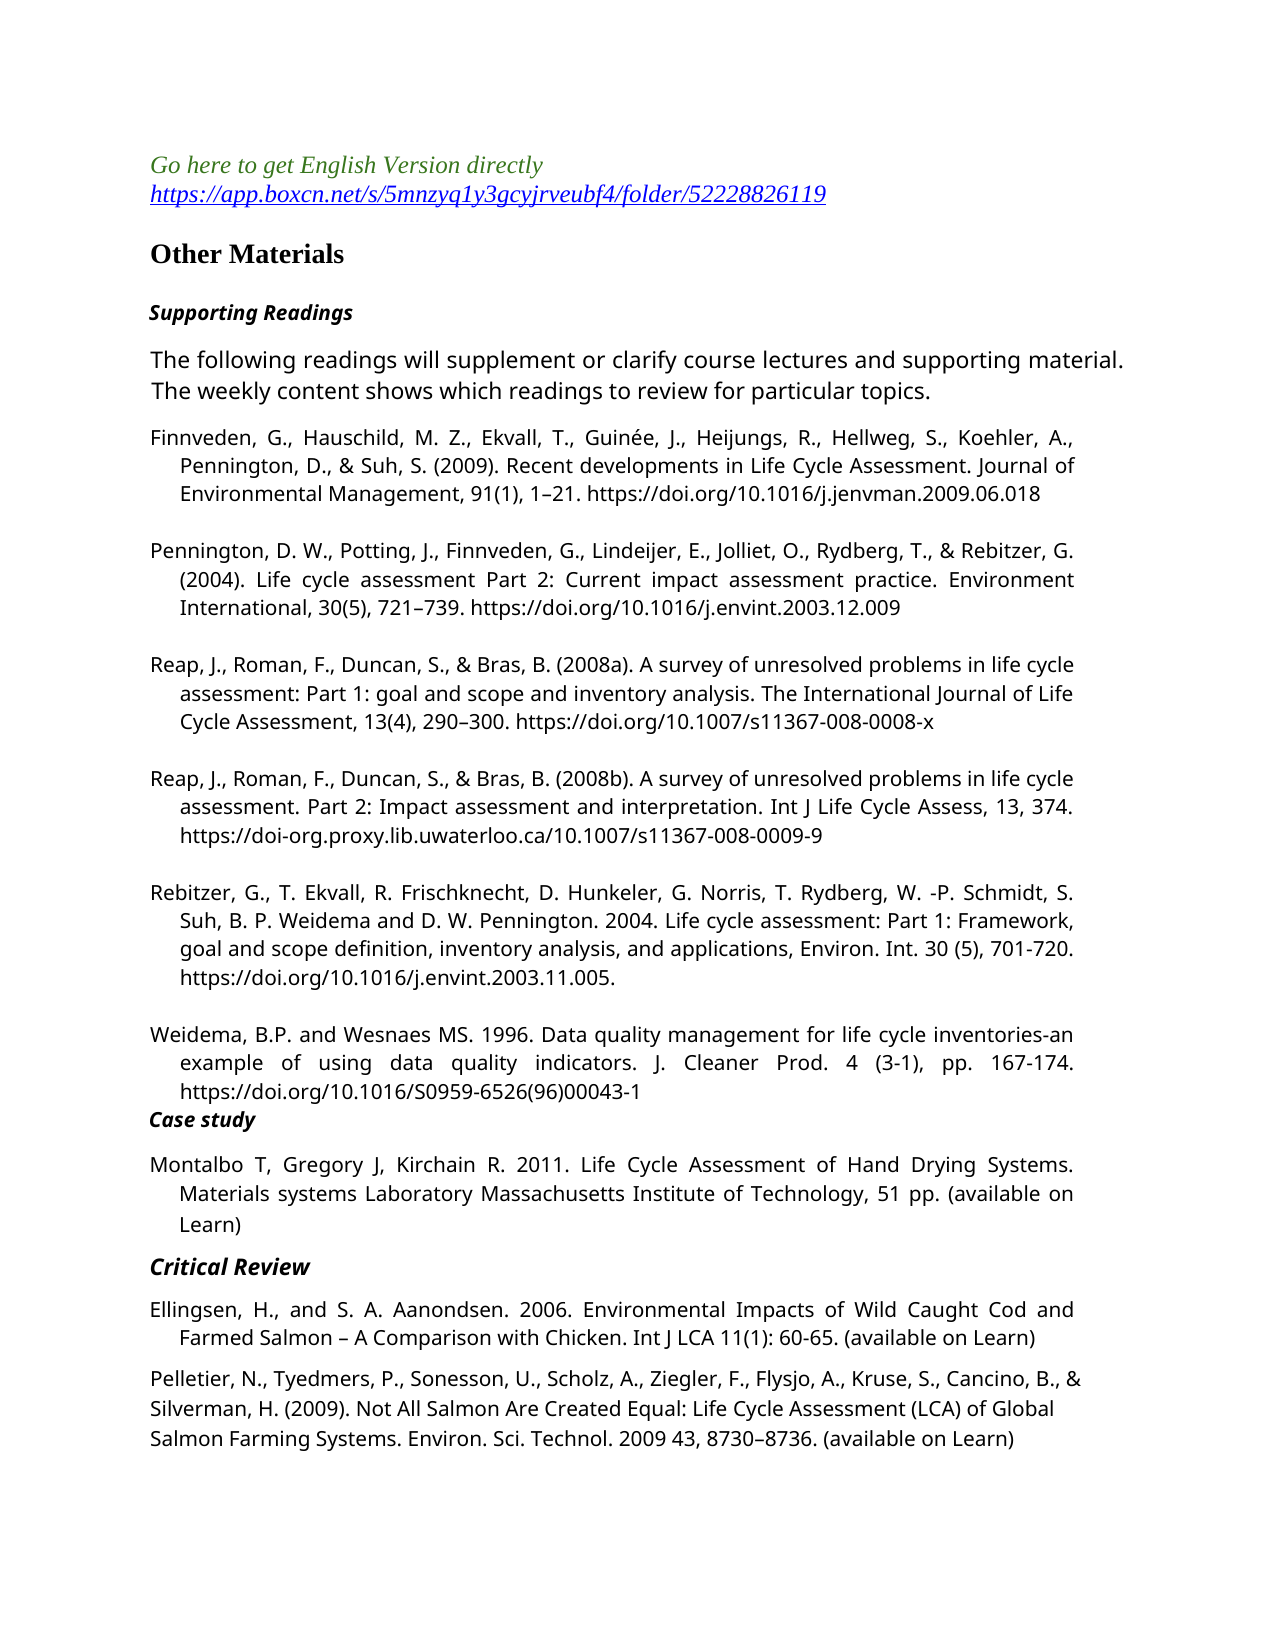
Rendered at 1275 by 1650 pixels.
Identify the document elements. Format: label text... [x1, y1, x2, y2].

text Pelletier, N., Tyedmers, P., Sonesson, U., Scholz, A., Ziegler, F., Flysjo, A., Kruse, S., Cancino, B., & Silverman, H. (2009). Not All Salmon Are Created Equal: Life Cycle Assessment (LCA) of Global Salmon Farming Systems. Environ. Sci. Technol. 2009 43, 8730–8736. (available on Learn) [150, 1364, 1125, 1453]
text Montalbo T, Gregory J, Kirchain R. 2011. Life Cycle Assessment of Hand Drying Systems. Materials systems Laboratory Massachusetts Institute of Technology, 51 pp. (available on Learn) [149, 1151, 1075, 1239]
text Case study [149, 1105, 1125, 1134]
text Reap, J., Roman, F., Duncan, S., & Bras, B. (2008a). A survey of unresolved problems in life cycle assessment: Part 1: goal and scope and inventory analysis. The International Journal of Life Cycle Assessment, 13(4), 290–300. https://doi.org/10.1007/s11367-008-0008-x [150, 650, 1075, 736]
text Supporting Readings [149, 298, 1125, 327]
text Ellingsen, H., and S. A. Aanondsen. 2006. Environmental Impacts of Wild Caught Cod and Farmed Salmon – A Comparison with Chicken. Int J LCA 11(1): 60-65. (available on Learn) [149, 1295, 1075, 1352]
text Other Materials [150, 237, 1125, 269]
text Weidema, B.P. and Wesnaes MS. 1996. Data quality management for life cycle inventories-an example of using data quality indicators. J. Cleaner Prod. 4 (3-1), pp. 167-174. https://doi.org/10.1016/S0959-6526(96)00043-1 [150, 1020, 1075, 1105]
text The following readings will supplement or clarify course lectures and supporting material. The weekly content shows which readings to review for particular topics. [150, 344, 1125, 406]
text Finnveden, G., Hauschild, M. Z., Ekvall, T., Guinée, J., Heijungs, R., Hellweg, S., Koehler, A., Pennington, D., & Suh, S. (2009). Recent developments in Life Cycle Assessment. Journal of Environmental Management, 91(1), 1–21. https://doi.org/10.1016/j.jenvman.2009.06.018 [150, 423, 1075, 508]
text Rebitzer, G., T. Ekvall, R. Frischknecht, D. Hunkeler, G. Norris, T. Rydberg, W. -P. Schmidt, S. Suh, B. P. Weidema and D. W. Pennington. 2004. Life cycle assessment: Part 1: Framework, goal and scope definition, inventory analysis, and applications, Environ. Int. 30 (5), 701-720. https://doi.org/10.1016/j.envint.2003.11.005. [150, 878, 1075, 991]
text Pennington, D. W., Potting, J., Finnveden, G., Lindeijer, E., Jolliet, O., Rydberg, T., & Rebitzer, G. (2004). Life cycle assessment Part 2: Current impact assessment practice. Environment International, 30(5), 721–739. https://doi.org/10.1016/j.envint.2003.12.009 [150, 536, 1075, 622]
text Go here to get English Version directly https://app.boxcn.net/s/5mnzyq1y3gcyjrveubf4/folder/52228826119 [150, 150, 1125, 207]
text Reap, J., Roman, F., Duncan, S., & Bras, B. (2008b). A survey of unresolved problems in life cycle assessment. Part 2: Impact assessment and interpretation. Int J Life Cycle Assess, 13, 374. https://doi-org.proxy.lib.uwaterloo.ca/10.1007/s11367-008-0009-9 [150, 764, 1075, 849]
text Critical Review [149, 1251, 1075, 1282]
